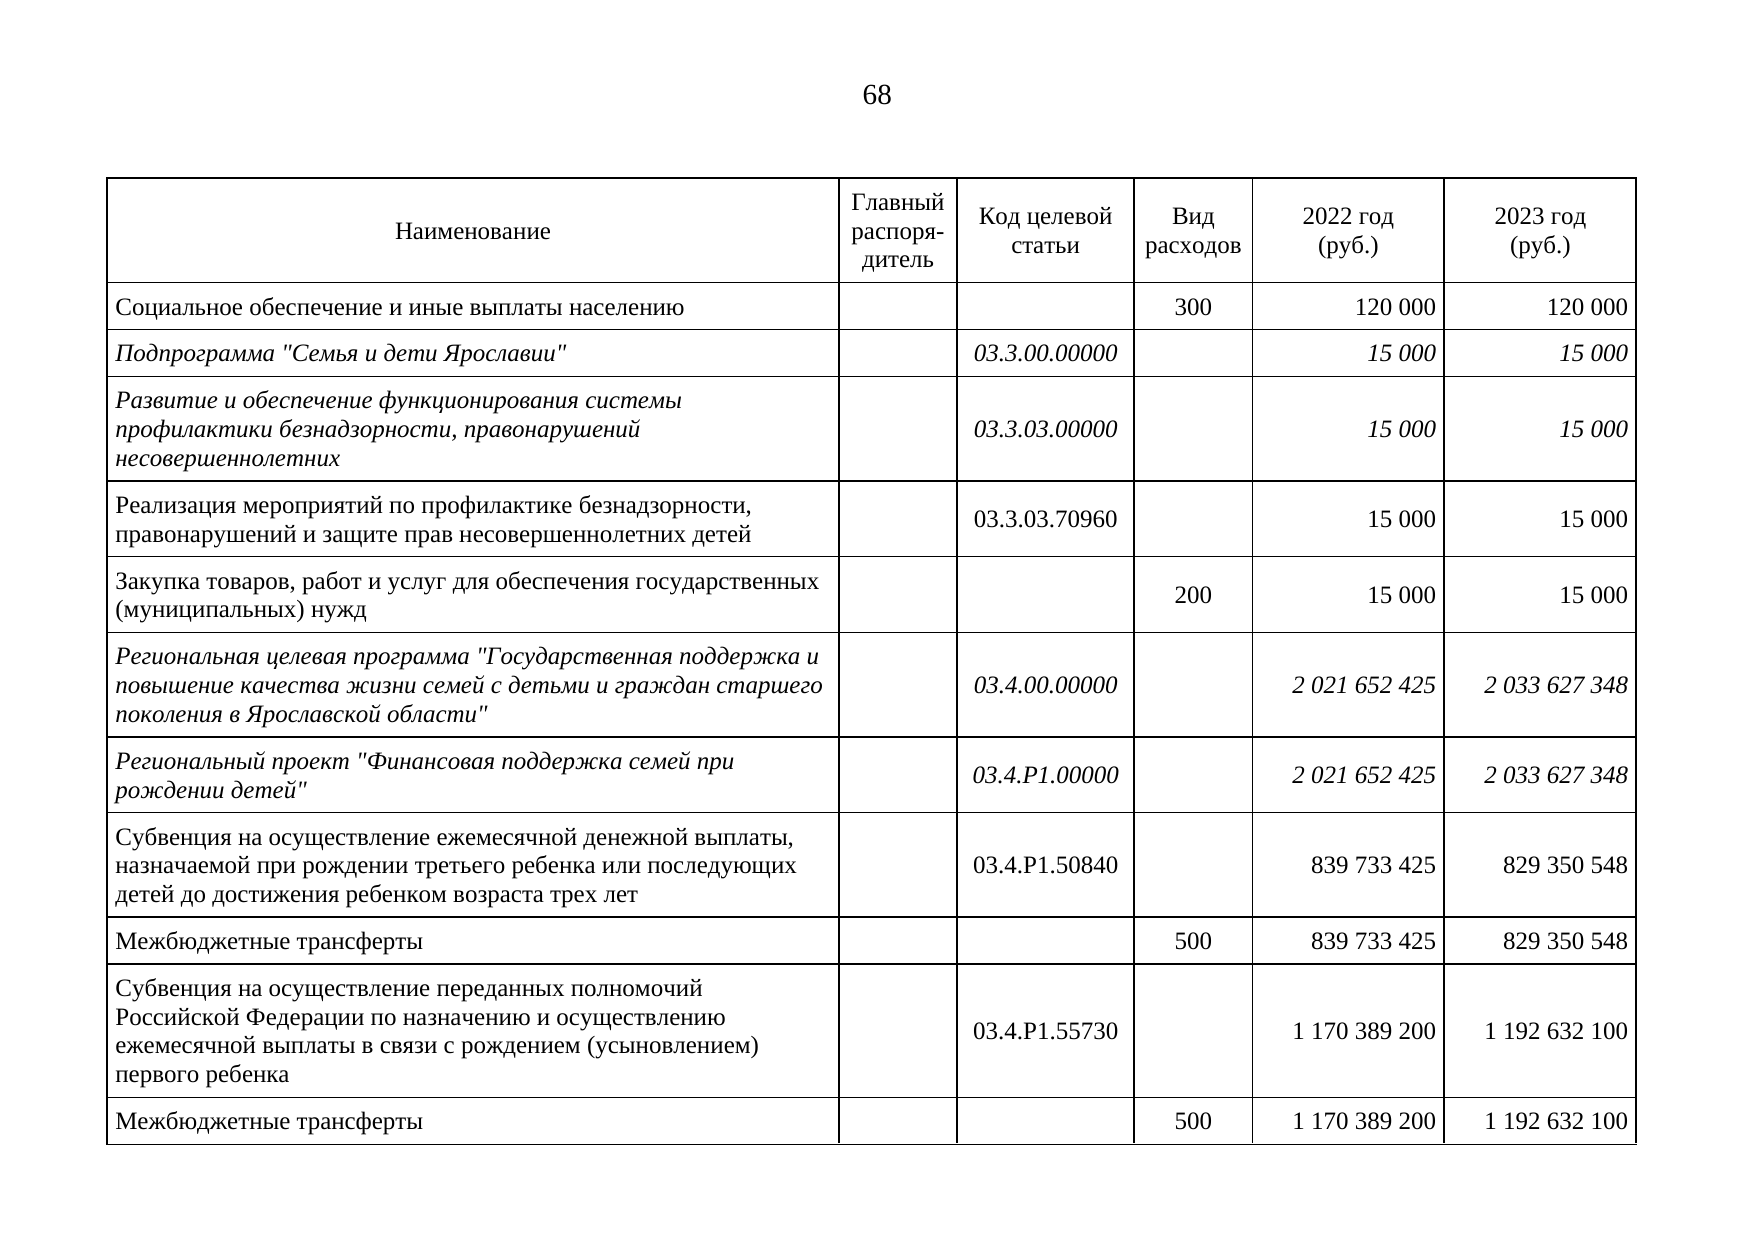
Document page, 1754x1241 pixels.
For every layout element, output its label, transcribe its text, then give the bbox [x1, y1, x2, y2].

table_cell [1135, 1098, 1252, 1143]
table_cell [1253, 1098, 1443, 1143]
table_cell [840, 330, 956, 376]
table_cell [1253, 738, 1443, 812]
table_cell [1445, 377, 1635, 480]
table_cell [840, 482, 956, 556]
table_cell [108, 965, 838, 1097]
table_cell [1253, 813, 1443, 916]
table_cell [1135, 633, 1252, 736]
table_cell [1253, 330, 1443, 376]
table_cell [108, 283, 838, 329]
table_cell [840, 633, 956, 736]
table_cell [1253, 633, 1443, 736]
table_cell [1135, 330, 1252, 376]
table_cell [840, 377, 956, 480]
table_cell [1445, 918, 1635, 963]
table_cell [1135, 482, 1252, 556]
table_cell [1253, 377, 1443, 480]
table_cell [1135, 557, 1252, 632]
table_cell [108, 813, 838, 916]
table_header 2022 год (руб.) [1253, 179, 1443, 282]
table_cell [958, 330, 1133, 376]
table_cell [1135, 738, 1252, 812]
table_header Код целевой статьи [958, 179, 1133, 282]
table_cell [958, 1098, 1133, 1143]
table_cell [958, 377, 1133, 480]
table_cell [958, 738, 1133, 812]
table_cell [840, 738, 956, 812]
table_header Вид расходов [1135, 179, 1252, 282]
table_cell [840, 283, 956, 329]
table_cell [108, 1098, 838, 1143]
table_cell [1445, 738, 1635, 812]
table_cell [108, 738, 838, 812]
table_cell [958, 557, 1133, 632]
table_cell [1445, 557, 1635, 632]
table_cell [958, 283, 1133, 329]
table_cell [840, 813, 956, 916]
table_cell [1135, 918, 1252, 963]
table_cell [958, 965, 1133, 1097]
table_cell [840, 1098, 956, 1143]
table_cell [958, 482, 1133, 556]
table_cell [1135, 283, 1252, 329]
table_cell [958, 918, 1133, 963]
table_header 2023 год (руб.) [1445, 179, 1635, 282]
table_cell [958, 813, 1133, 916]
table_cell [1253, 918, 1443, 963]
table_header Главный распоря-дитель [840, 179, 956, 282]
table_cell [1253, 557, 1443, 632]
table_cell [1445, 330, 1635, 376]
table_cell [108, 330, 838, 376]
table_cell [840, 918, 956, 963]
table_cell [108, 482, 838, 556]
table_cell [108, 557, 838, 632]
table_header Наименование [108, 179, 838, 282]
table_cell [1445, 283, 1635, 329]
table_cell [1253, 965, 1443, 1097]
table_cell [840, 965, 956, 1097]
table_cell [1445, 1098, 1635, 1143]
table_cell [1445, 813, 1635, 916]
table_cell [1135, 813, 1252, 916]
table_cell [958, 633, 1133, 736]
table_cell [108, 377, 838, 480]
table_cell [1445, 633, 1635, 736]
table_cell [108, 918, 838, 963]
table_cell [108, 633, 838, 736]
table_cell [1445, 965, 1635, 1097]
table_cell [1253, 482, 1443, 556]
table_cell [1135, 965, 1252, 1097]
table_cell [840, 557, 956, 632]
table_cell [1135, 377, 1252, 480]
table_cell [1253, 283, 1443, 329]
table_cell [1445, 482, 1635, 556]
